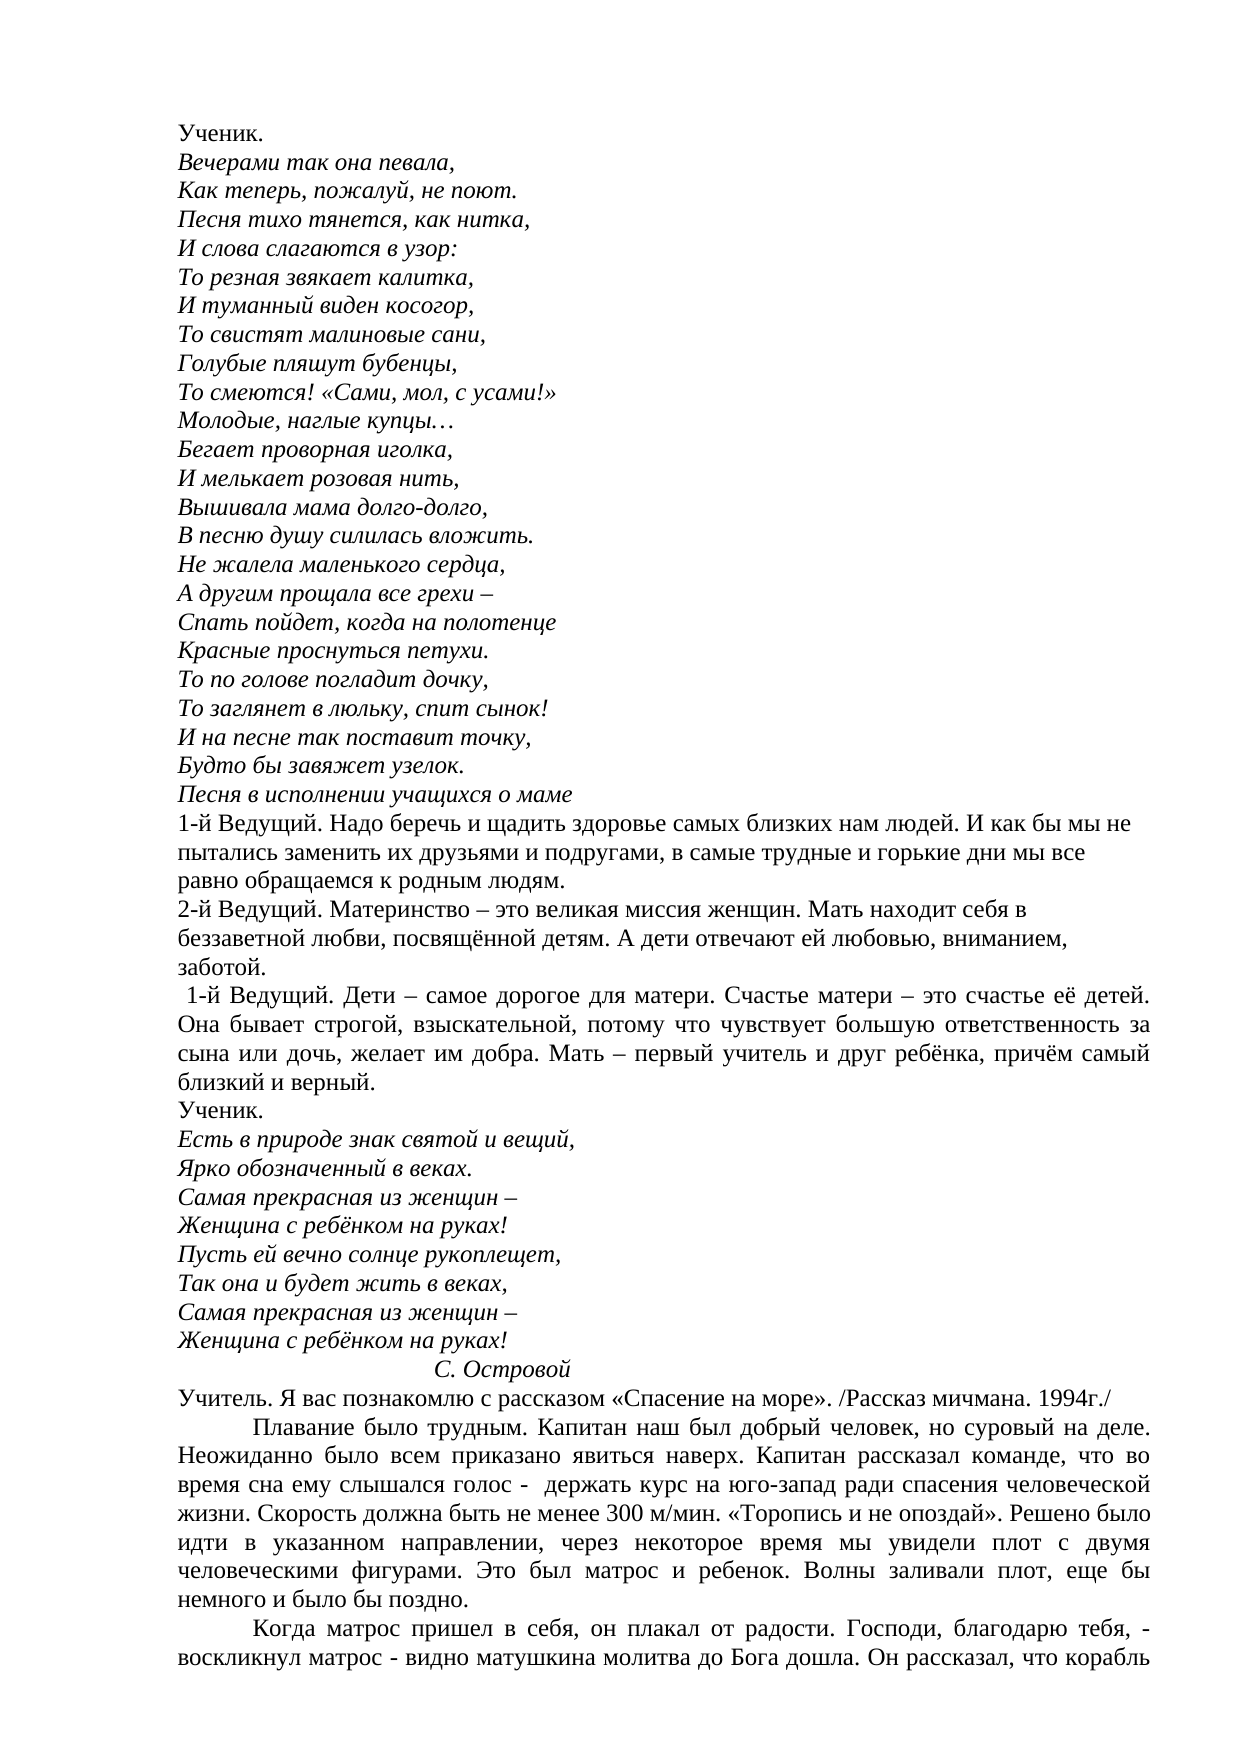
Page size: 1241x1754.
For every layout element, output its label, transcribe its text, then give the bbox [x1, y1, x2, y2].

text И на песне так поставит точку, [177, 722, 1152, 751]
text Самая прекрасная из женщин – [177, 1297, 1152, 1326]
text Есть в природе знак святой и вещий, [177, 1124, 1152, 1153]
text Ученик. [177, 1096, 1152, 1124]
text Как теперь, пожалуй, не поют. [177, 176, 1152, 204]
text Ученик. [177, 118, 1152, 147]
text 2-й Ведущий. Материнство – это великая миссия женщин. Мать находит себя в беззаветной любви, посвящённой детям. А дети отвечают ей любовью, вниманием, заботой. [177, 894, 1152, 981]
text То свистят малиновые сани, [177, 319, 1152, 348]
text Вечерами так она певала, [177, 147, 1152, 176]
text Песня в исполнении учащихся о маме [177, 779, 1152, 808]
text Женщина с ребёнком на руках! [177, 1326, 1152, 1354]
text Будто бы завяжет узелок. [177, 751, 1152, 779]
text И мелькает розовая нить, [177, 463, 1152, 492]
text То по голове погладит дочку, [177, 664, 1152, 693]
text Самая прекрасная из женщин – [177, 1182, 1152, 1211]
text Ярко обозначенный в веках. [177, 1153, 1152, 1182]
text Плавание было трудным. Капитан наш был добрый человек, но суровый на деле. Неожиданно было всем приказано явиться наверх. Капитан рассказал команде, что во время сна ему слышался голос - держать курс на юго-запад ради спасения человеческой жизни. Скорость должна быть не менее 300 м/мин. «Торопись и не опоздай». Решено было идти в указанном направлении, через некоторое время мы увидели плот с двумя человеческими фигурами. Это был матрос и ребенок. Волны заливали плот, еще бы немного и было бы поздно. [177, 1412, 1152, 1613]
text 1-й Ведущий. Надо беречь и щадить здоровье самых близких нам людей. И как бы мы не пытались заменить их друзьями и подругами, в самые трудные и горькие дни мы все равно обращаемся к родным людям. [177, 808, 1152, 894]
text Женщина с ребёнком на руках! [177, 1211, 1152, 1239]
text Так она и будет жить в веках, [177, 1268, 1152, 1297]
text Учитель. Я вас познакомлю с рассказом «Спасение на море». /Рассказ мичмана. 1994г./ [177, 1383, 1152, 1412]
text Не жалела маленького сердца, [177, 549, 1152, 578]
text И слова слагаются в узор: [177, 233, 1152, 262]
text Красные проснуться петухи. [177, 636, 1152, 664]
text Молодые, наглые купцы… [177, 406, 1152, 434]
text Бегает проворная иголка, [177, 434, 1152, 463]
text Вышивала мама долго-долго, [177, 492, 1152, 521]
text Спать пойдет, когда на полотенце [177, 607, 1152, 636]
text Голубые пляшут бубенцы, [177, 348, 1152, 377]
text Песня тихо тянется, как нитка, [177, 204, 1152, 233]
text То резная звякает калитка, [177, 262, 1152, 291]
text То заглянет в люльку, спит сынок! [177, 693, 1152, 722]
text С. Островой [177, 1354, 1152, 1383]
text 1-й Ведущий. Дети – самое дорогое для матери. Счастье матери – это счастье её детей. Она бывает строгой, взыскательной, потому что чувствует большую ответственность за сына или дочь, желает им добра. Мать – первый учитель и друг ребёнка, причём самый близкий и верный. [177, 981, 1152, 1096]
text В песню душу силилась вложить. [177, 521, 1152, 549]
text То смеются! «Сами, мол, с усами!» [177, 377, 1152, 406]
text Пусть ей вечно солнце рукоплещет, [177, 1239, 1152, 1268]
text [177, 1613, 1152, 1671]
text И туманный виден косогор, [177, 291, 1152, 319]
text А другим прощала все грехи – [177, 578, 1152, 607]
